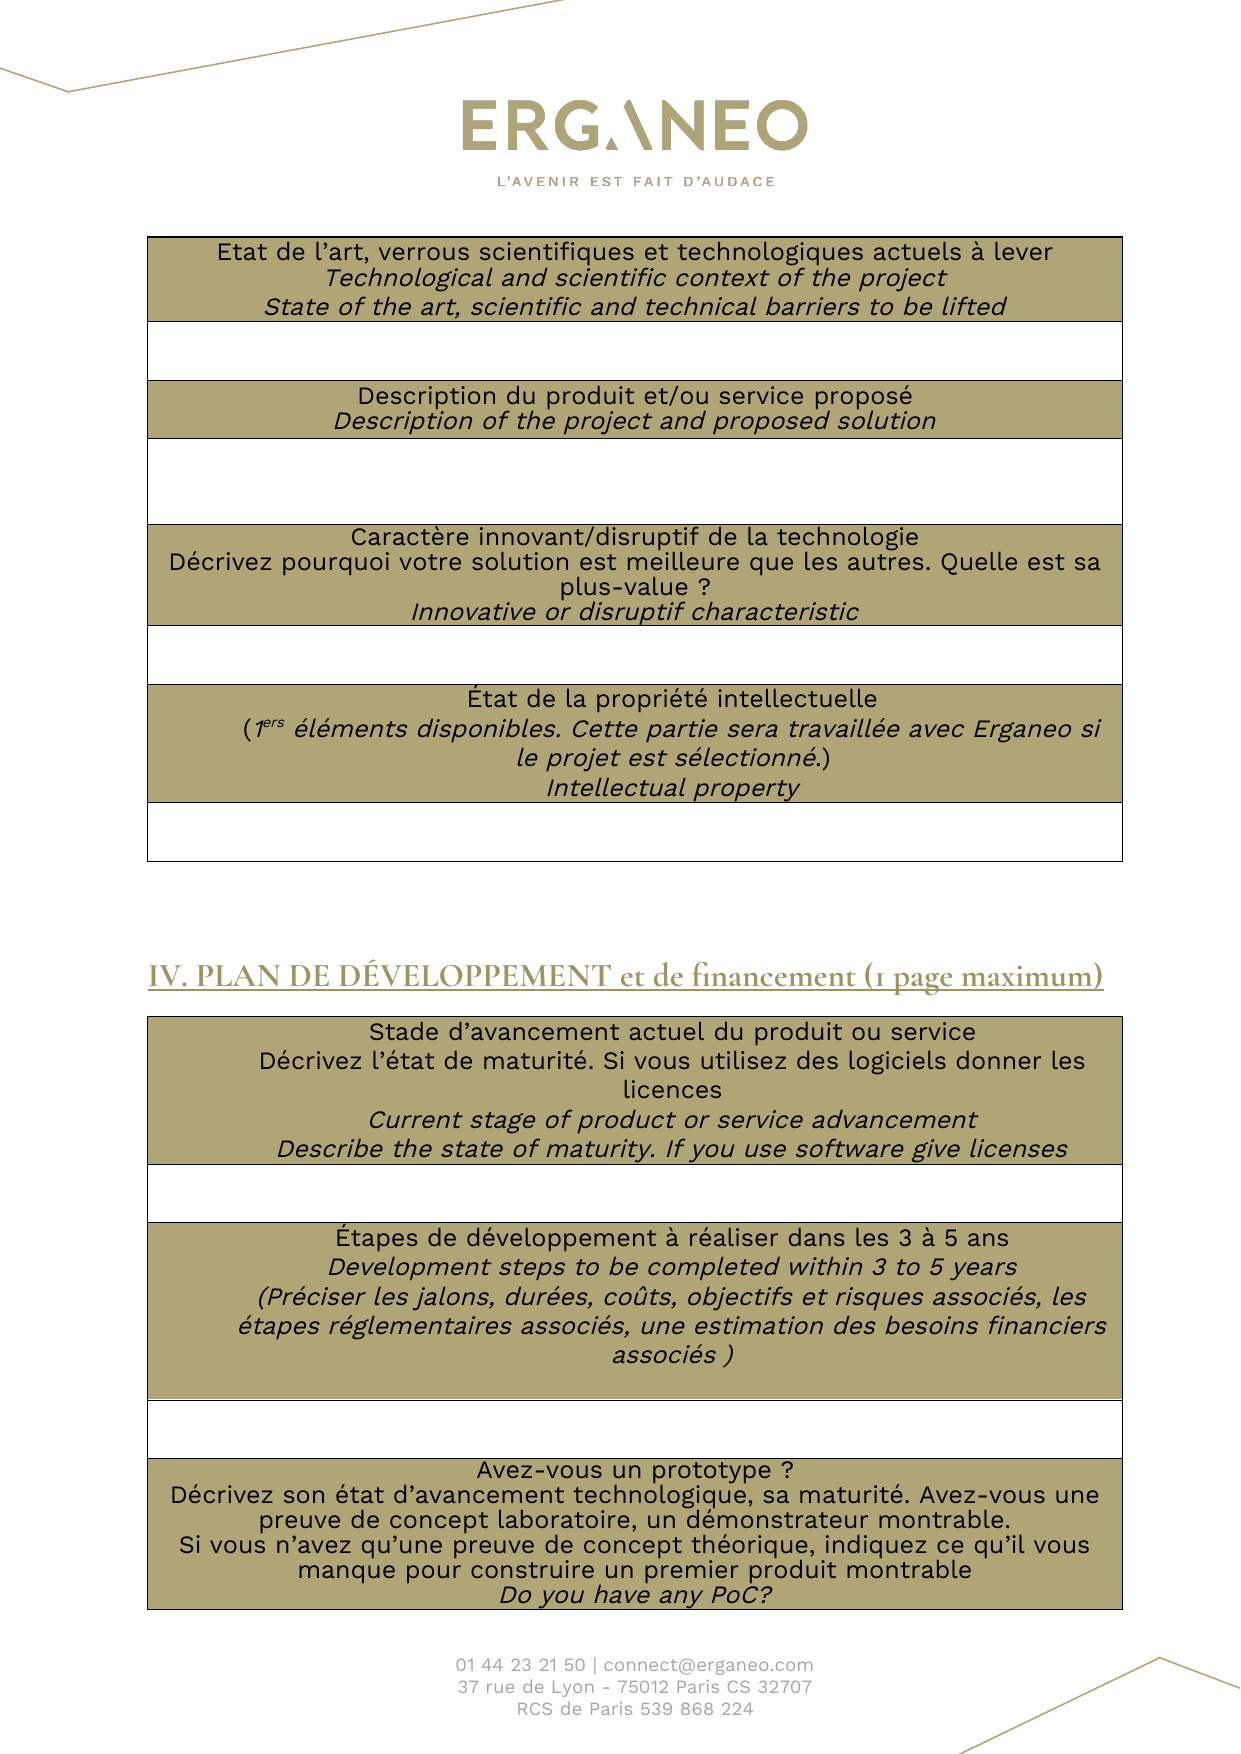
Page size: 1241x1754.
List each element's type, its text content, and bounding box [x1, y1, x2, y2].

table_cell [148, 1401, 1122, 1458]
table_cell Caractère innovant/disruptif de la technologie Décrivez pourquoi votre solution est meilleure que les autres. Quelle est sa plus-value ? Innovative or disruptif characteristic [148, 525, 1122, 625]
table_header Stade d’avancement actuel du produit ou service Décrivez l’état de maturité. Si vous utilisez des logiciels donner les licences Current stage of product or service advancement Describe the state of maturity. If you use software give licenses [148, 1017, 1122, 1164]
table_cell [148, 1165, 1122, 1222]
table_cell État de la propriété intellectuelle (1ers éléments disponibles. Cette partie sera travaillée avec Erganeo si le projet est sélectionné.) Intellectual property [148, 685, 1122, 802]
table_cell [148, 322, 1122, 379]
table_cell [148, 439, 1122, 524]
table_cell Étapes de développement à réaliser dans les 3 à 5 ans Development steps to be completed within 3 to 5 years (Préciser les jalons, durées, coûts, objectifs et risques associés, les étapes réglementaires associés, une estimation des besoins financiers associés ) [148, 1223, 1122, 1399]
table_cell [148, 626, 1122, 683]
table_cell [148, 803, 1122, 861]
table_cell Avez-vous un prototype ? Décrivez son état d’avancement technologique, sa maturité. Avez-vous une preuve de concept laboratoire, un démonstrateur montrable. Si vous n’avez qu’une preuve de concept théorique, indiquez ce qu’il vous manque pour construire un premier produit montrable Do you have any PoC? [148, 1459, 1122, 1609]
table_cell Description du produit et/ou service proposé Description of the project and proposed solution [148, 381, 1122, 438]
picture [412, 23, 858, 236]
text IV. PLAN DE DÉVELOPPEMENT et de financement (1 page maximum) [148, 956, 1122, 996]
